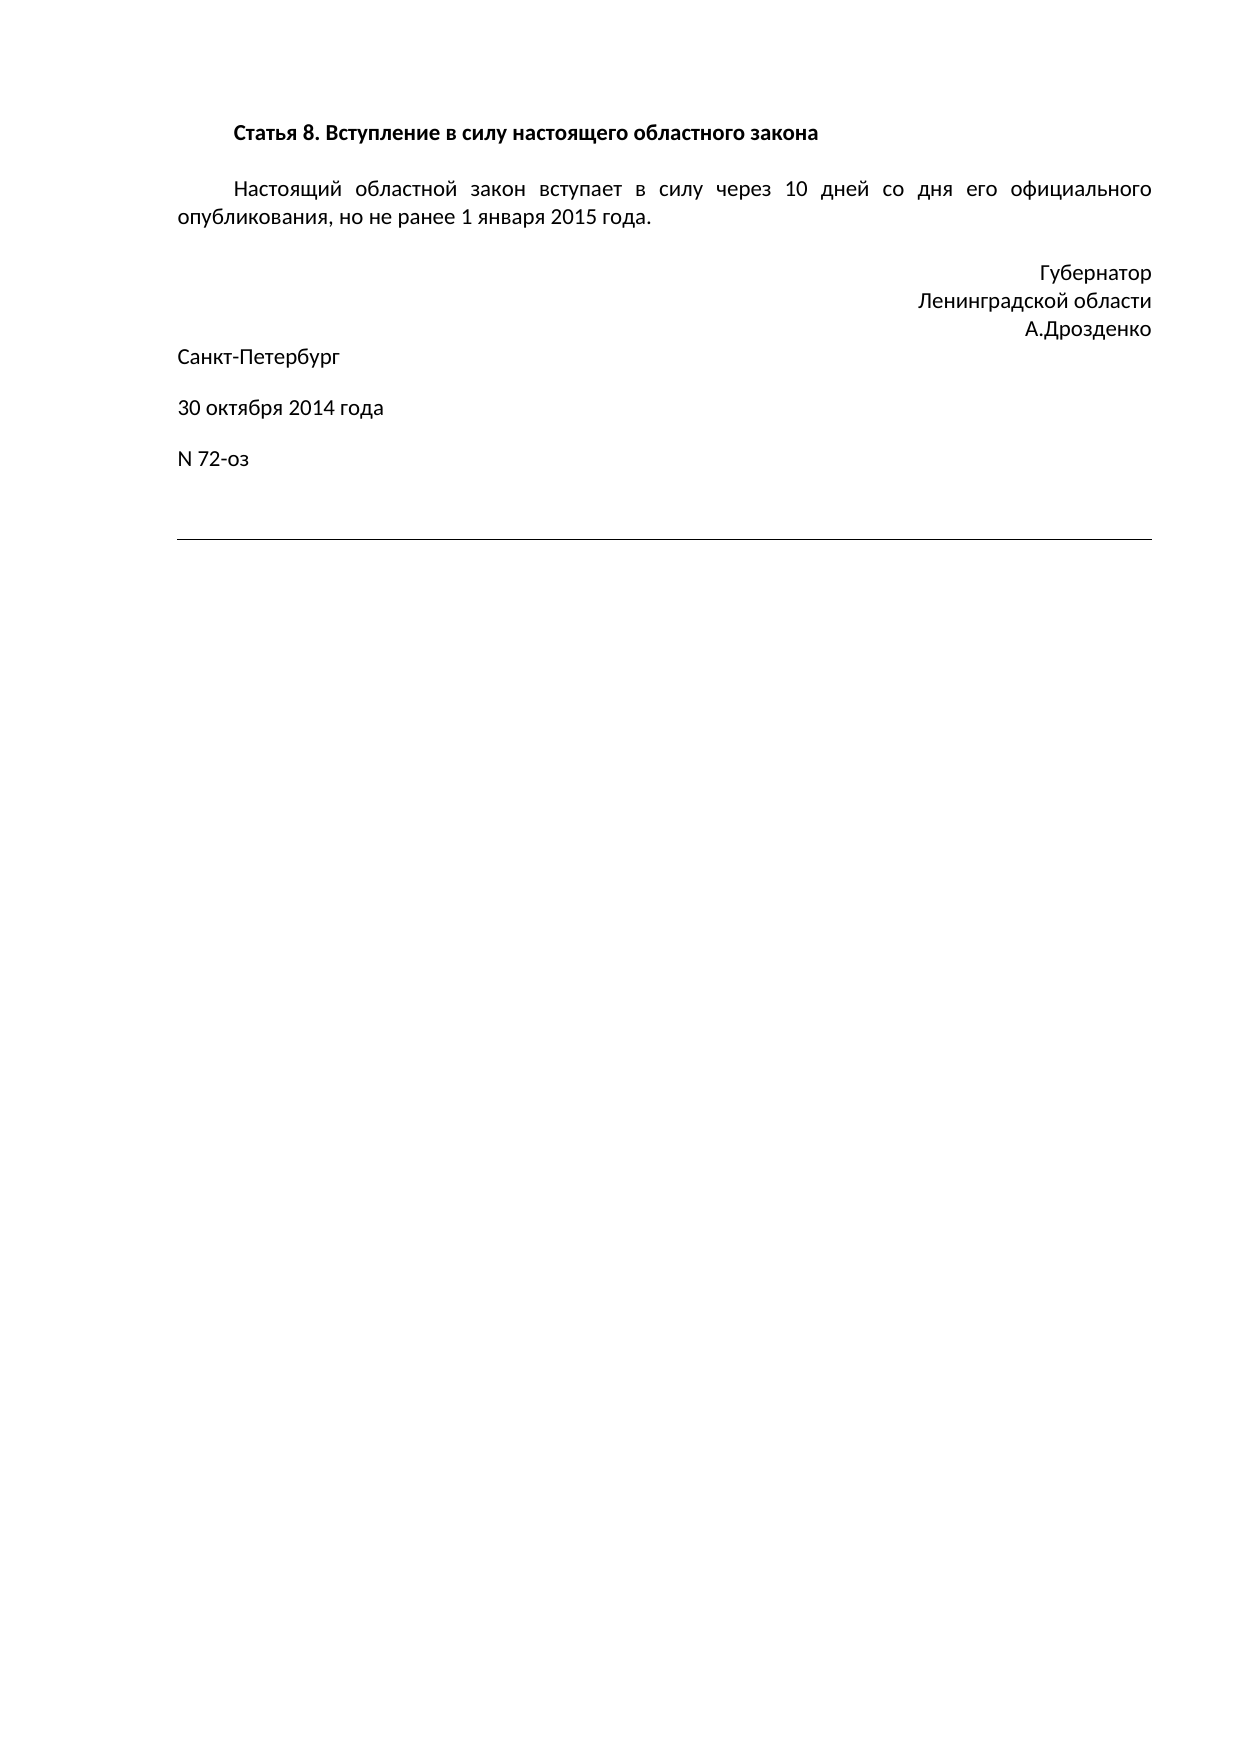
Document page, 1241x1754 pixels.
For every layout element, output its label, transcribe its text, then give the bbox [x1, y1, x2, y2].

text Ленинградской области [177, 286, 1152, 314]
text Настоящий областной закон вступает в силу через 10 дней со дня его официального опубликования, но не ранее 1 января 2015 года. [177, 174, 1152, 230]
text Губернатор [177, 258, 1152, 286]
text N 72-оз [177, 444, 1152, 472]
title Статья 8. Вступление в силу настоящего областного закона [177, 118, 1152, 146]
text А.Дрозденко [177, 314, 1152, 342]
text Санкт-Петербург [177, 342, 1152, 370]
text 30 октября 2014 года [177, 393, 1152, 421]
